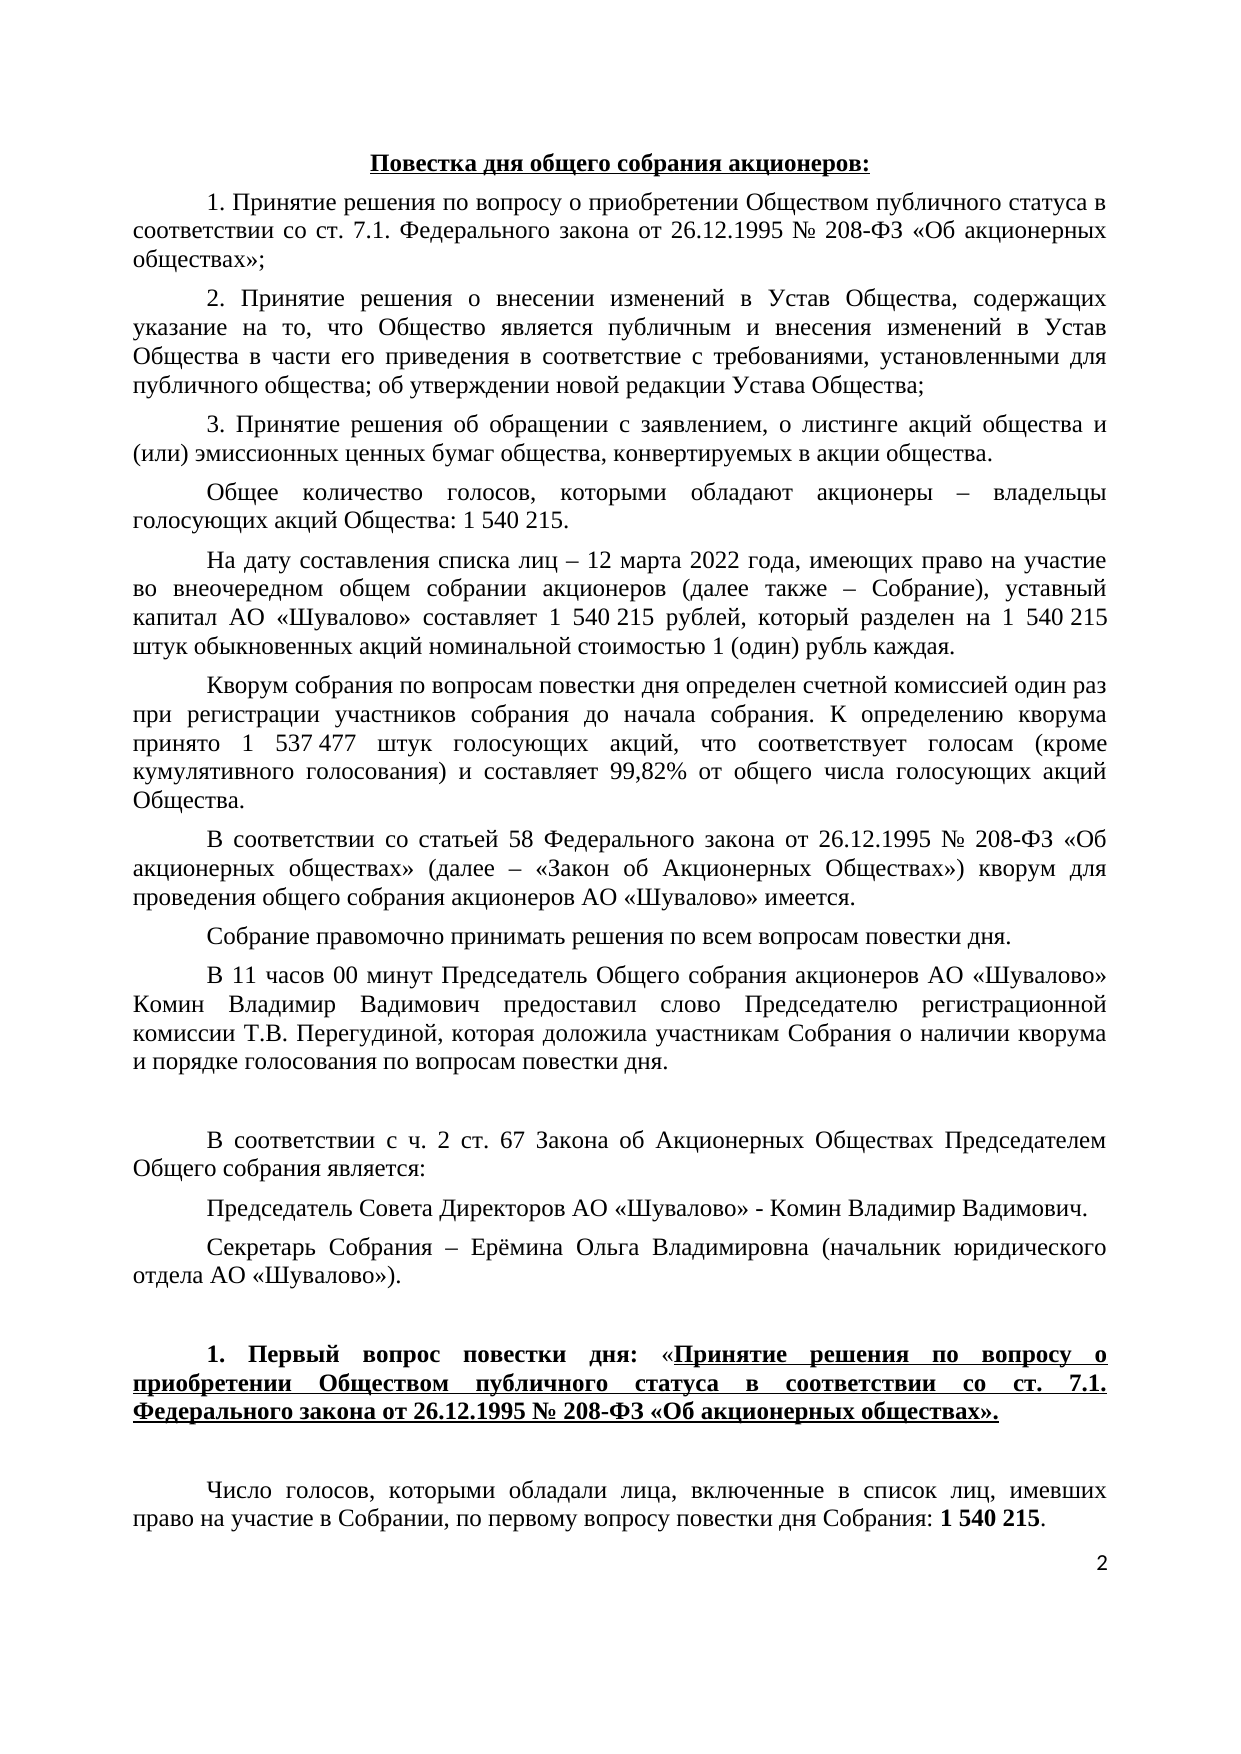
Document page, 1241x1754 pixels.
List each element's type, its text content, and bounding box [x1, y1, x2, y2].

text 3. Принятие решения об обращении с заявлением, о листинге акций общества и (или) эмиссионных ценных бумаг общества, конвертируемых в акции общества. [133, 409, 1108, 466]
text В 11 часов 00 минут Председатель Общего собрания акционеров АО «Шувалово» Комин Владимир Вадимович предоставил слово Председателю регистрационной комиссии Т.В. Перегудиной, которая доложила участникам Собрания о наличии кворума и порядке голосования по вопросам повестки дня. [133, 960, 1108, 1075]
text Секретарь Собрания – Ерёмина Ольга Владимировна (начальник юридического отдела АО «Шувалово»). [133, 1232, 1108, 1289]
text Кворум собрания по вопросам повестки дня определен счетной комиссией один раз при регистрации участников собрания до начала собрания. К определению кворума принято 1 537 477 штук голосующих акций, что соответствует голосам (кроме кумулятивного голосования) и составляет 99,82% от общего числа голосующих акций Общества. [133, 670, 1108, 814]
text Собрание правомочно принимать решения по всем вопросам повестки дня. [133, 921, 1108, 950]
text Повестка дня общего собрания акционеров: [133, 148, 1108, 176]
text Число голосов, которыми обладали лица, включенные в список лиц, имевших право на участие в Собрании, по первому вопросу повестки дня Собрания: 1 540 215. [133, 1475, 1108, 1532]
text 1. Принятие решения по вопросу о приобретении Обществом публичного статуса в соответствии со ст. 7.1. Федерального закона от 26.12.1995 № 208-ФЗ «Об акционерных обществах»; [133, 187, 1108, 273]
text Председатель Совета Директоров АО «Шувалово» - Комин Владимир Вадимович. [133, 1193, 1108, 1221]
text На дату составления списка лиц – 12 марта 2022 года, имеющих право на участие во внеочередном общем собрании акционеров (далее также – Собрание), уставный капитал АО «Шувалово» составляет 1 540 215 рублей, который разделен на 1 540 215 штук обыкновенных акций номинальной стоимостью 1 (один) рубль каждая. [133, 545, 1108, 660]
text 2. Принятие решения о внесении изменений в Устав Общества, содержащих указание на то, что Общество является публичным и внесения изменений в Устав Общества в части его приведения в соответствие с требованиями, установленными для публичного общества; об утверждении новой редакции Устава Общества; [133, 283, 1108, 398]
text Общее количество голосов, которыми обладают акционеры – владельцы голосующих акций Общества: 1 540 215. [133, 477, 1108, 534]
text В соответствии с ч. 2 ст. 67 Закона об Акционерных Обществах Председателем Общего собрания является: [133, 1125, 1108, 1182]
text 1. Первый вопрос повестки дня: «Принятие решения по вопросу о приобретении Обществом публичного статуса в соответствии со ст. 7.1. Федерального закона от 26.12.1995 № 208-ФЗ «Об акционерных обществах». [133, 1339, 1108, 1425]
text В соответствии со статьей 58 Федерального закона от 26.12.1995 № 208-ФЗ «Об акционерных обществах» (далее – «Закон об Акционерных Обществах») кворум для проведения общего собрания акционеров АО «Шувалово» имеется. [133, 824, 1108, 911]
